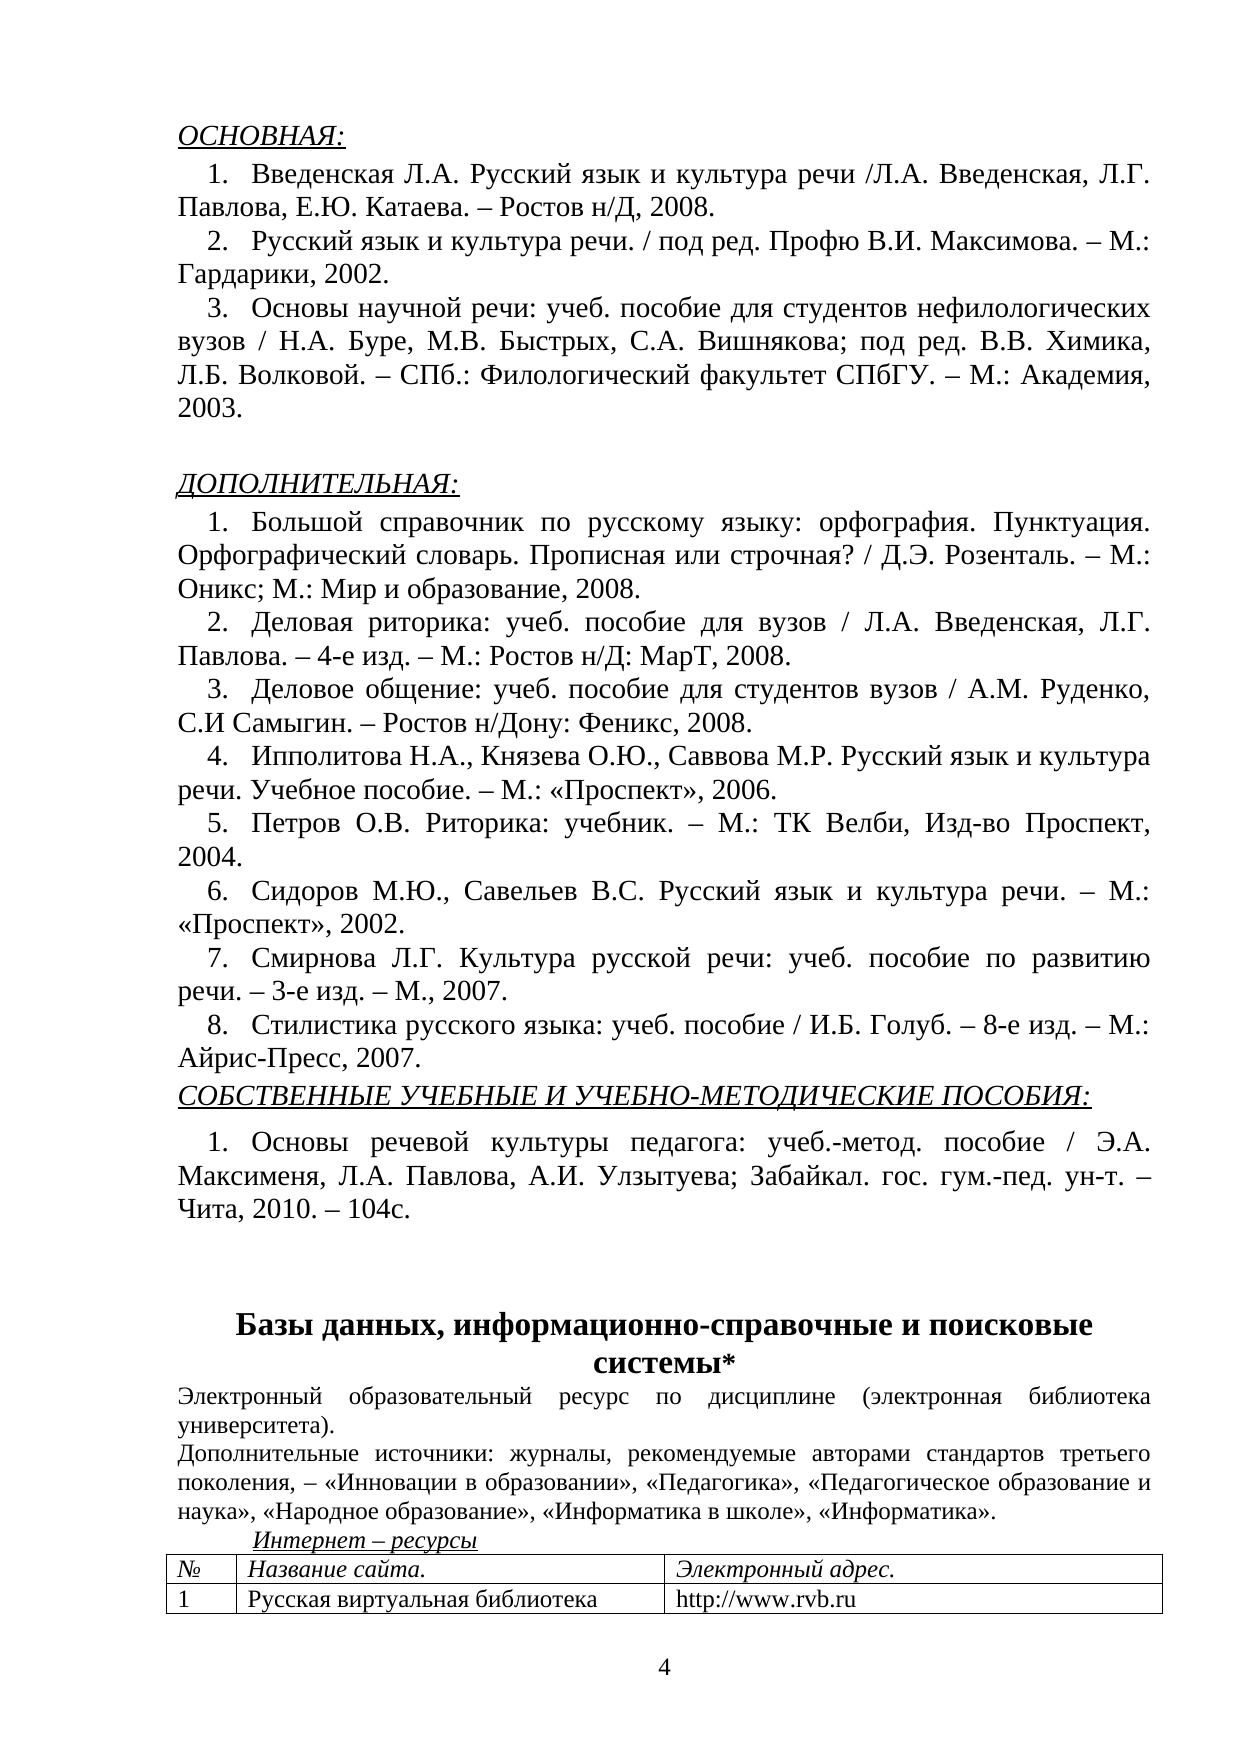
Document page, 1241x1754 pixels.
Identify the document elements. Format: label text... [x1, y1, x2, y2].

text СОБСТВЕННЫЕ УЧЕБНЫЕ И УЧЕБНО-МЕТОДИЧЕСКИЕ ПОСОБИЯ: [177, 1078, 1152, 1112]
list Смирнова Л.Г. Культура русской речи: учеб. пособие по развитию речи. – 3-е изд. – М., 2007. [177, 940, 1152, 1007]
list Деловое общение: учеб. пособие для студентов вузов / А.М. Руденко, С.И Самыгин. – Ростов н/Дону: Феникс, 2008. [177, 671, 1152, 738]
table_cell Русская виртуальная библиотека [237, 1584, 664, 1613]
list Стилистика русского языка: учеб. пособие / И.Б. Голуб. – 8-е изд. – М.: Айрис-Пресс, 2007. [177, 1007, 1152, 1074]
list Петров О.В. Риторика: учебник. – М.: ТК Велби, Изд-во Проспект, 2004. [177, 806, 1152, 873]
text Интернет – ресурсы [252, 1525, 1152, 1553]
list Большой справочник по русскому языку: орфография. Пунктуация. Орфографический словарь. Прописная или строчная? / Д.Э. Розенталь. – М.: Оникс; М.: Мир и образование, 2008. [177, 504, 1152, 604]
list Введенская Л.А. Русский язык и культура речи /Л.А. Введенская, Л.Г. Павлова, Е.Ю. Катаева. – Ростов н/Д, 2008. [177, 156, 1152, 223]
list Деловая риторика: учеб. пособие для вузов / Л.А. Введенская, Л.Г. Павлова. – 4-е изд. – М.: Ростов н/Д: МарТ, 2008. [177, 604, 1152, 671]
table_header № [167, 1555, 236, 1583]
text ДОПОЛНИТЕЛЬНАЯ: [177, 466, 1152, 499]
table_cell http://www.rvb.ru [665, 1584, 1162, 1613]
list Основы научной речи: учеб. пособие для студентов нефилологических вузов / Н.А. Буре, М.В. Быстрых, С.А. Вишнякова; под ред. В.В. Химика, Л.Б. Волковой. – СПб.: Филологический факультет СПбГУ. – М.: Академия, 2003. [177, 290, 1152, 424]
text Дополнительные источники: журналы, рекомендуемые авторами стандартов третьего поколения, – «Инновации в образовании», «Педагогика», «Педагогическое образование и наука», «Народное образование», «Информатика в школе», «Информатика». [177, 1438, 1152, 1525]
list Ипполитова Н.А., Князева О.Ю., Саввова М.Р. Русский язык и культура речи. Учебное пособие. – М.: «Проспект», 2006. [177, 738, 1152, 806]
list Основы речевой культуры педагога: учеб.-метод. пособие / Э.А. Максименя, Л.А. Павлова, А.И. Улзытуева; Забайкал. гос. гум.-пед. ун-т. – Чита, 2010. – 104с. [177, 1124, 1152, 1225]
text ОСНОВНАЯ: [177, 118, 1152, 152]
text Электронный образовательный ресурс по дисциплине (электронная библиотека университета). [177, 1381, 1152, 1438]
text Базы данных, информационно-справочные и поисковые системы* [177, 1304, 1152, 1381]
table_cell 1 [167, 1584, 236, 1613]
list Русский язык и культура речи. / под ред. Профю В.И. Максимова. – М.: Гардарики, 2002. [177, 223, 1152, 290]
table_header Название сайта. [237, 1555, 664, 1583]
list Сидоров М.Ю., Савельев В.С. Русский язык и культура речи. – М.: «Проспект», 2002. [177, 873, 1152, 940]
table_header Электронный адрес. [665, 1555, 1162, 1583]
